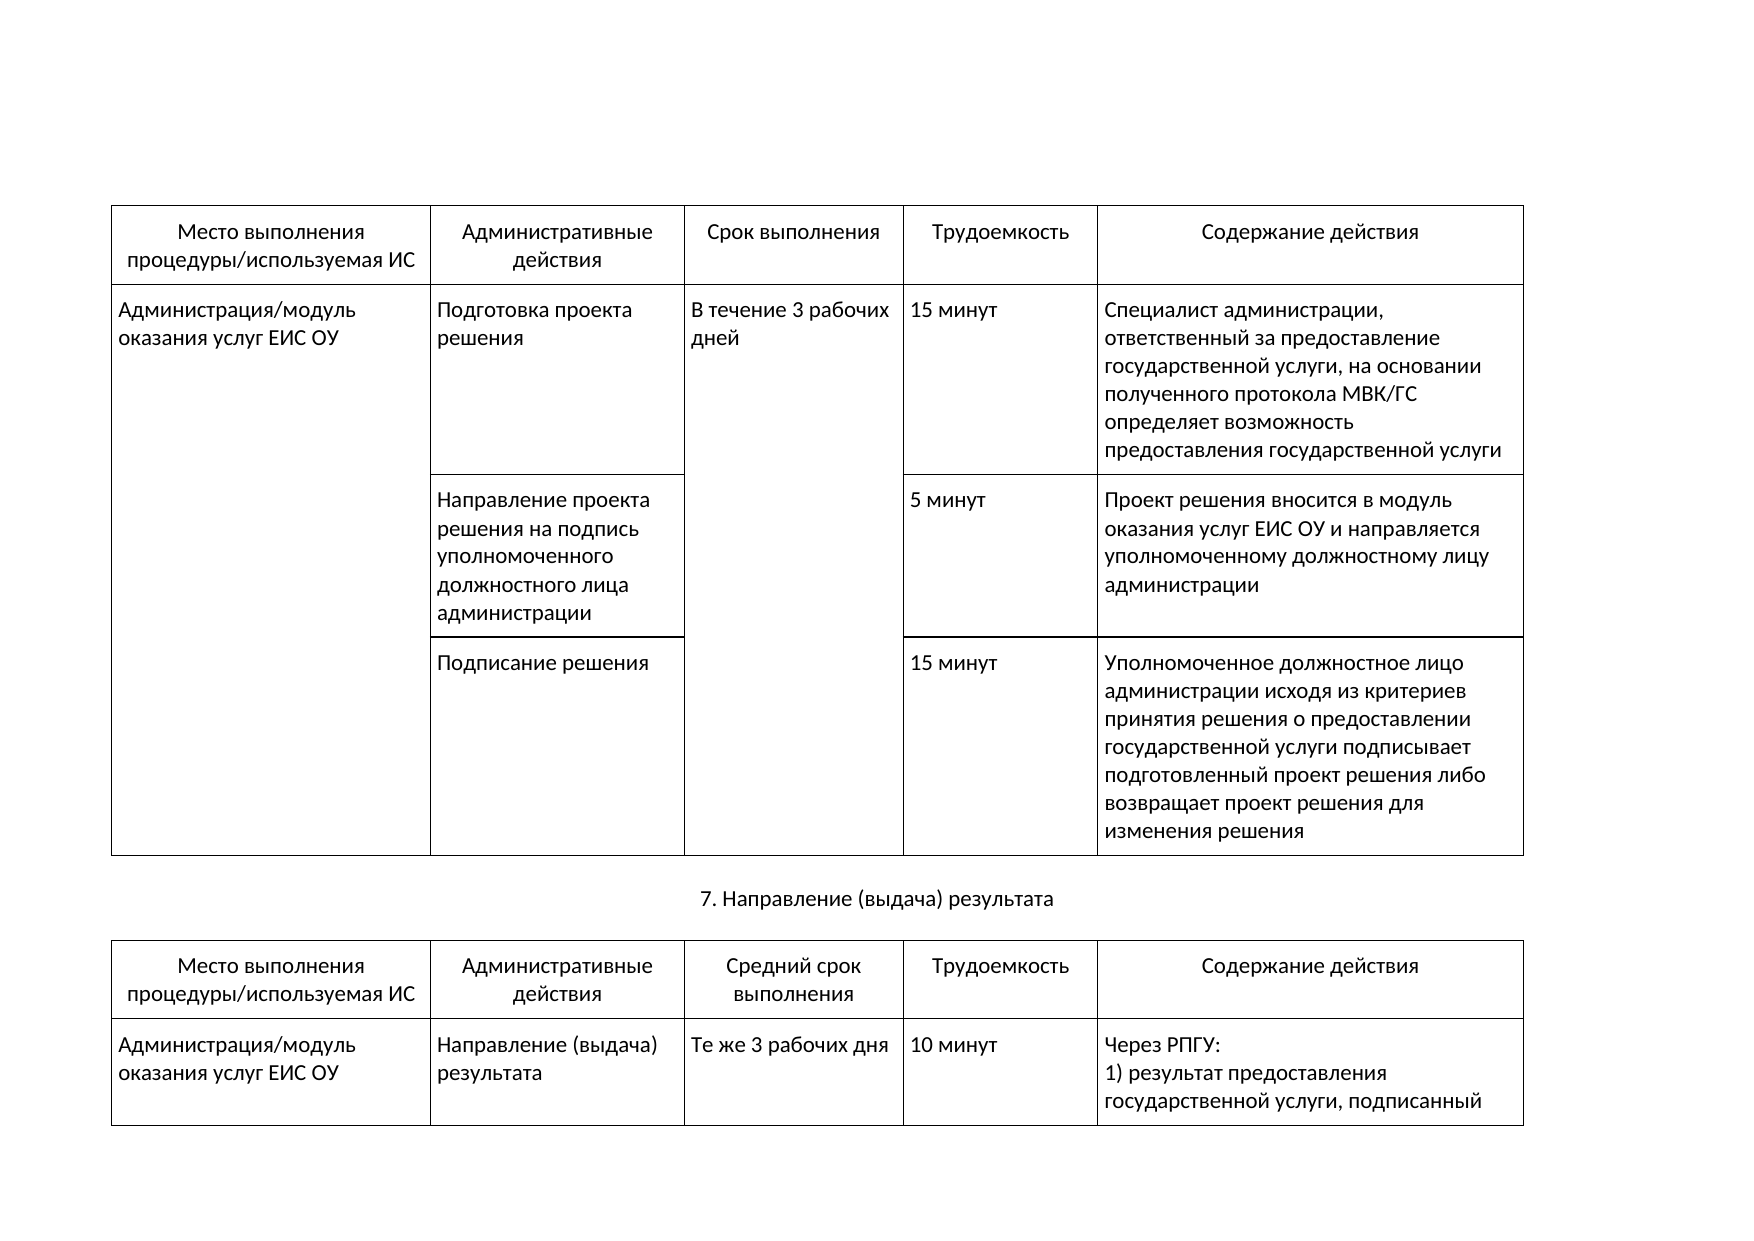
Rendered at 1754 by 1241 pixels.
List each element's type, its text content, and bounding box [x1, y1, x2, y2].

table_cell Уполномоченное должностное лицо администрации исходя из критериев принятия решения о предоставлении государственной услуги подписывает подготовленный проект решения либо возвращает проект решения для изменения решения [1098, 638, 1523, 855]
table_header Административные действия [431, 941, 684, 1018]
table_cell Специалист администрации, ответственный за предоставление государственной услуги, на основании полученного протокола МВК/ГС определяет возможность предоставления государственной услуги [1098, 285, 1523, 474]
table_header Содержание действия [1098, 941, 1523, 1018]
table_header Трудоемкость [904, 206, 1097, 283]
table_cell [431, 1019, 684, 1124]
table_header Средний срок выполнения [685, 941, 903, 1018]
table_cell Подписание решения [431, 638, 684, 855]
text 7. Направление (выдача) результата [118, 884, 1636, 912]
table_header Трудоемкость [904, 941, 1097, 1018]
table_header Место выполнения процедуры/используемая ИС [112, 206, 430, 283]
table_header Содержание действия [1098, 206, 1523, 283]
table_cell Подготовка проекта решения [431, 285, 684, 474]
table_cell 15 минут [904, 638, 1097, 855]
table_cell Проект решения вносится в модуль оказания услуг ЕИС ОУ и направляется уполномоченному должностному лицу администрации [1098, 475, 1523, 636]
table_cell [1098, 1019, 1523, 1124]
table_cell 10 минут [904, 1019, 1097, 1124]
table_header Срок выполнения [685, 206, 903, 283]
table_header Административные действия [431, 206, 684, 283]
table_cell В течение 3 рабочих дней [685, 285, 903, 855]
table_cell Те же 3 рабочих дня [685, 1019, 903, 1124]
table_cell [112, 1019, 430, 1124]
table_cell 15 минут [904, 285, 1097, 474]
table_header Место выполнения процедуры/используемая ИС [112, 941, 430, 1018]
table_cell 5 минут [904, 475, 1097, 636]
table_cell Направление проекта решения на подпись уполномоченного должностного лица администрации [431, 475, 684, 636]
table_cell Администрация/модуль оказания услуг ЕИС ОУ [112, 285, 430, 855]
